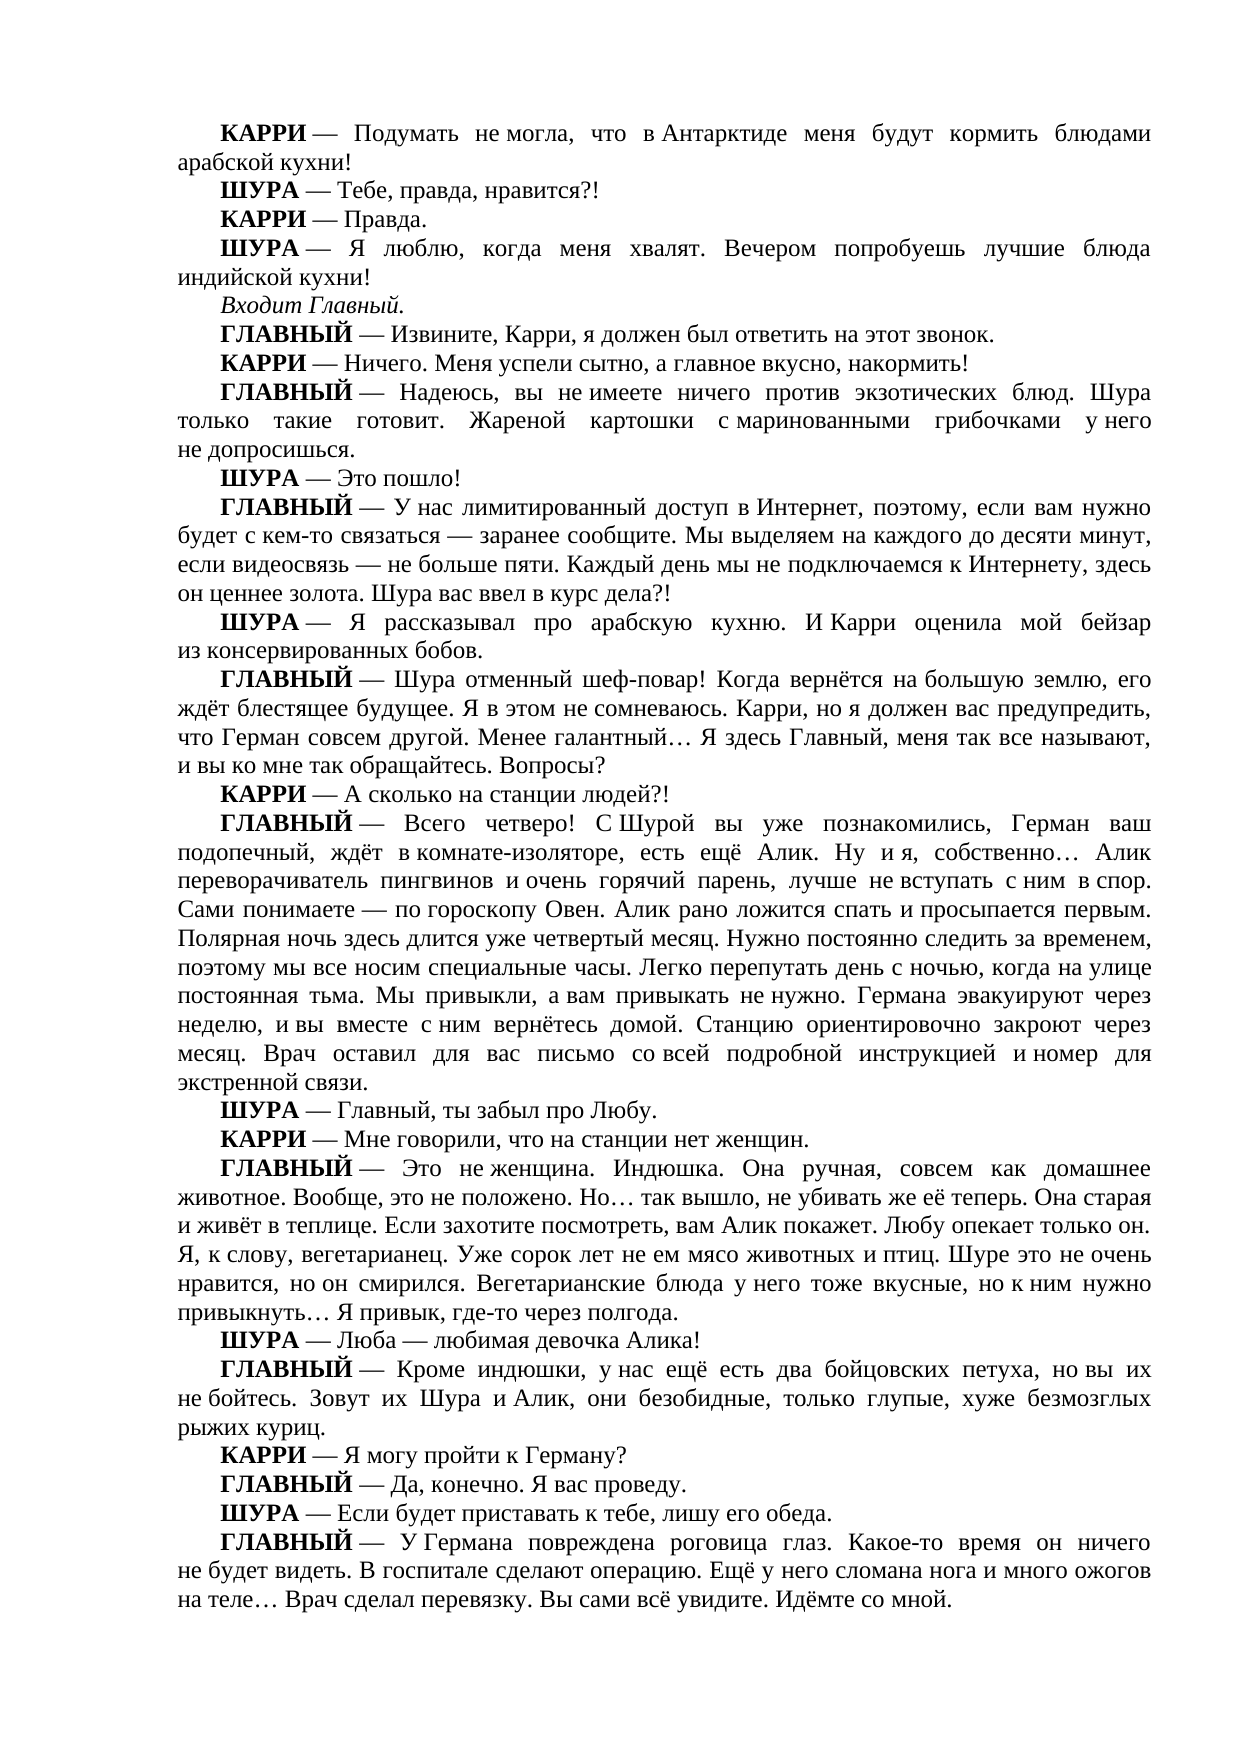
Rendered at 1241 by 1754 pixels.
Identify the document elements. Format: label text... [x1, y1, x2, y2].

text Входит Главный. [177, 291, 1152, 319]
text ГЛАВНЫЙ — Кроме индюшки, у нас ещё есть два бойцовских петуха, но вы их не бойтесь. Зовут их Шура и Алик, они безобидные, только глупые, хуже безмозглых рыжих куриц. [177, 1354, 1152, 1441]
text КАРРИ — Подумать не могла, что в Антарктиде меня будут кормить блюдами арабской кухни! [177, 118, 1152, 176]
text ГЛАВНЫЙ — Это не женщина. Индюшка. Она ручная, совсем как домашнее животное. Вообще, это не положено. Но… так вышло, не убивать же её теперь. Она старая и живёт в теплице. Если захотите посмотреть, вам Алик покажет. Любу опекает только он. Я, к слову, вегетарианец. Уже сорок лет не ем мясо животных и птиц. Шуре это не очень нравится, но он смирился. Вегетарианские блюда у него тоже вкусные, но к ним нужно привыкнуть… Я привык, где-то через полгода. [177, 1153, 1152, 1326]
text ГЛАВНЫЙ — Всего четверо! С Шурой вы уже познакомились, Герман ваш подопечный, ждёт в комнате-изоляторе, есть ещё Алик. Ну и я, собственно… Алик переворачиватель пингвинов и очень горячий парень, лучше не вступать с ним в спор. Сами понимаете — по гороскопу Овен. Алик рано ложится спать и просыпается первым. Полярная ночь здесь длится уже четвертый месяц. Нужно постоянно следить за временем, поэтому мы все носим специальные часы. Легко перепутать день с ночью, когда на улице постоянная тьма. Мы привыкли, а вам привыкать не нужно. Германа эвакуируют через неделю, и вы вместе с ним вернётесь домой. Станцию ориентировочно закроют через месяц. Врач оставил для вас письмо со всей подробной инструкцией и номер для экстренной связи. [177, 808, 1152, 1096]
text ШУРА — Тебе, правда, нравится?! [177, 176, 1152, 204]
text ГЛАВНЫЙ — У нас лимитированный доступ в Интернет, поэтому, если вам нужно будет с кем-то связаться — заранее сообщите. Мы выделяем на каждого до десяти минут, если видеосвязь — не больше пяти. Каждый день мы не подключаемся к Интернету, здесь он ценнее золота. Шура вас ввел в курс дела?! [177, 492, 1152, 607]
text ГЛАВНЫЙ — Шура отменный шеф-повар! Когда вернётся на большую землю, его ждёт блестящее будущее. Я в этом не сомневаюсь. Карри, но я должен вас предупредить, что Герман совсем другой. Менее галантный… Я здесь Главный, меня так все называют, и вы ко мне так обращайтесь. Вопросы? [177, 664, 1152, 779]
text КАРРИ — Мне говорили, что на станции нет женщин. [177, 1124, 1152, 1153]
text ШУРА — Я рассказывал про арабскую кухню. И Карри оценила мой бейзар из консервированных бобов. [177, 607, 1152, 664]
text ГЛАВНЫЙ — Да, конечно. Я вас проведу. [177, 1469, 1152, 1498]
text КАРРИ — Я могу пройти к Герману? [177, 1441, 1152, 1469]
text ШУРА — Если будет приставать к тебе, лишу его обеда. [177, 1498, 1152, 1527]
text ГЛАВНЫЙ — У Германа повреждена роговица глаз. Какое-то время он ничего не будет видеть. В госпитале сделают операцию. Ещё у него сломана нога и много ожогов на теле… Врач сделал перевязку. Вы сами всё увидите. Идёмте со мной. [177, 1527, 1152, 1613]
text КАРРИ — Правда. [177, 204, 1152, 233]
text ШУРА — Люба — любимая девочка Алика! [177, 1326, 1152, 1354]
text ШУРА — Это пошло! [177, 463, 1152, 492]
text ГЛАВНЫЙ — Надеюсь, вы не имеете ничего против экзотических блюд. Шура только такие готовит. Жареной картошки с маринованными грибочками у него не допросишься. [177, 377, 1152, 463]
text ШУРА — Я люблю, когда меня хвалят. Вечером попробуешь лучшие блюда индийской кухни! [177, 233, 1152, 291]
text КАРРИ — Ничего. Меня успели сытно, а главное вкусно, накормить! [177, 348, 1152, 377]
text ГЛАВНЫЙ — Извините, Карри, я должен был ответить на этот звонок. [177, 319, 1152, 348]
text КАРРИ — А сколько на станции людей?! [177, 779, 1152, 808]
text ШУРА — Главный, ты забыл про Любу. [177, 1096, 1152, 1124]
